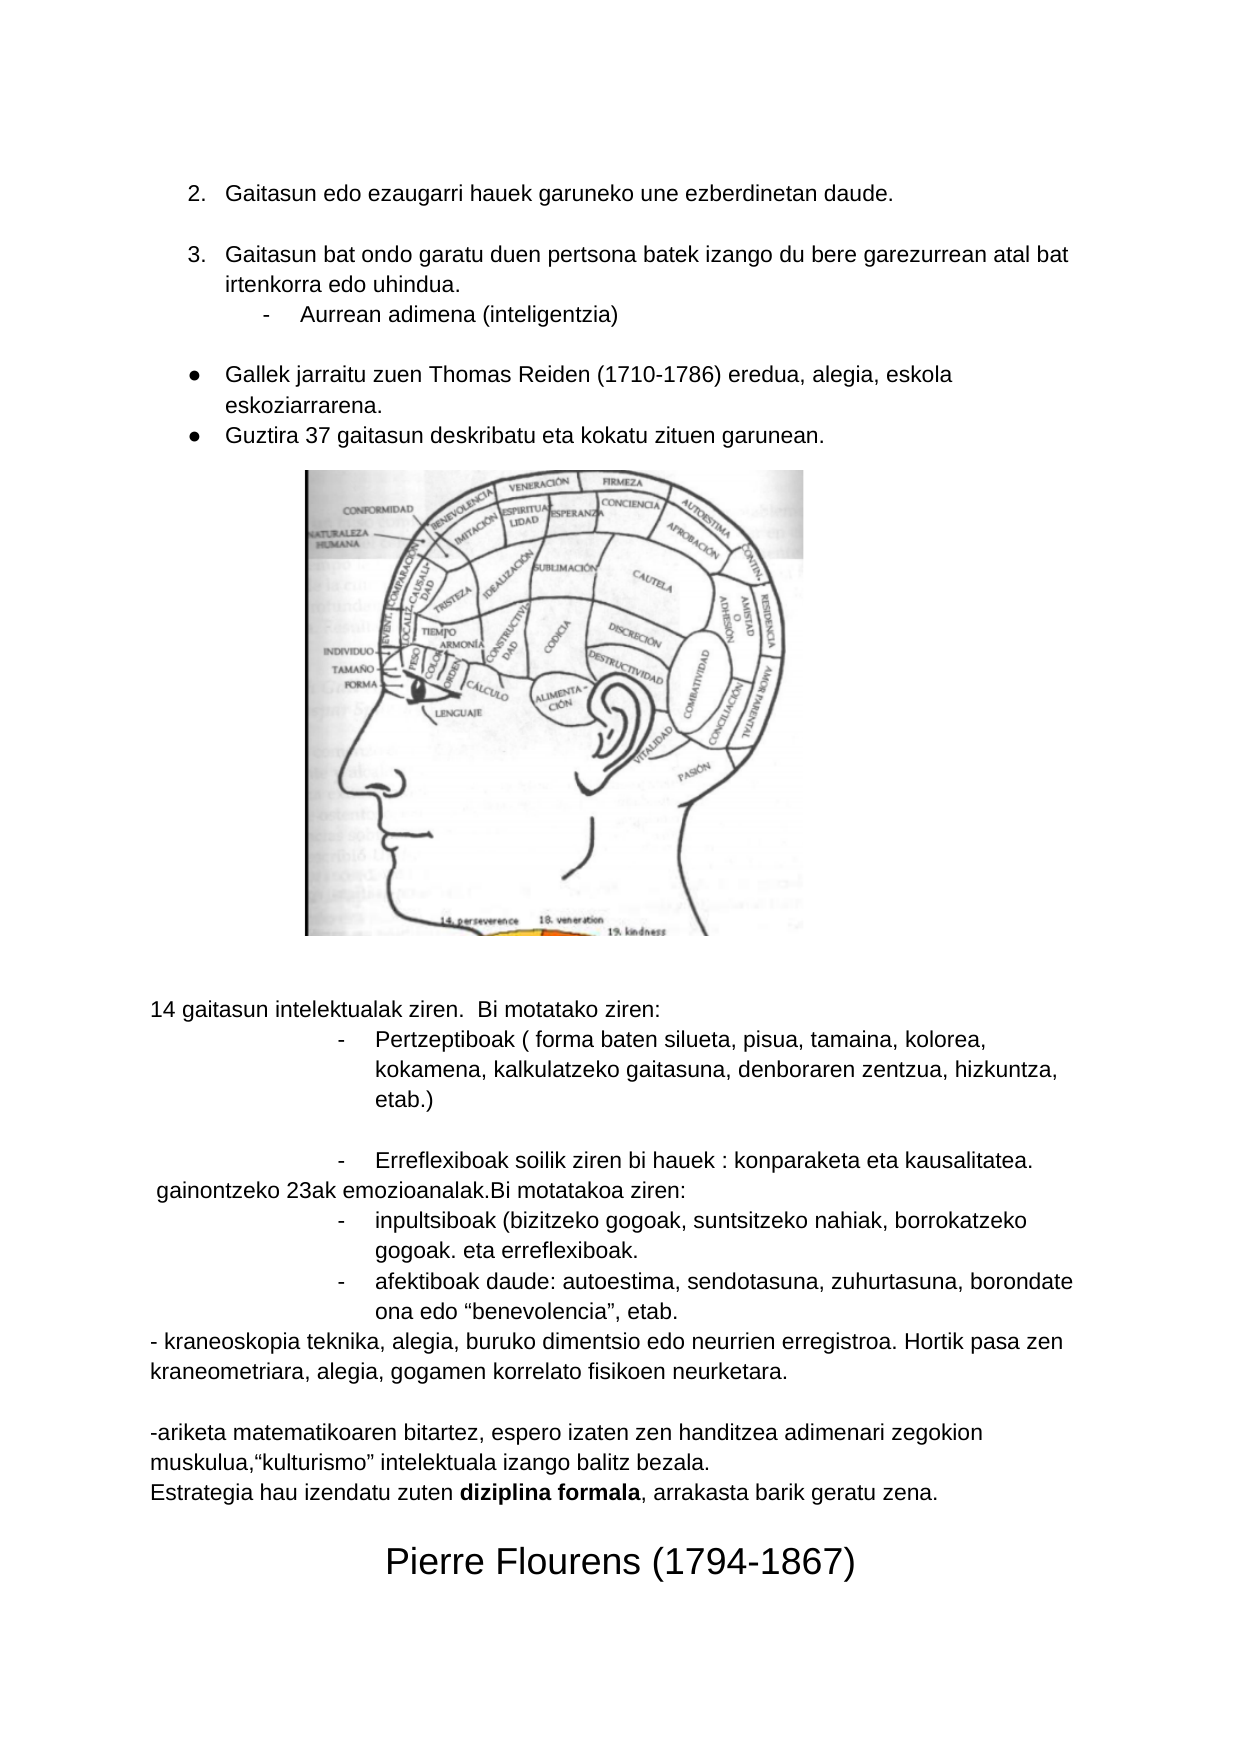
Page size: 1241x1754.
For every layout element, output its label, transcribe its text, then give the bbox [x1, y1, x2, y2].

list inpultsiboak (bizitzeko gogoak, suntsitzeko nahiak, borrokatzeko gogoak. eta erreflexiboak. [337, 1207, 1090, 1264]
text 14 gaitasun intelektualak ziren. Bi motatako ziren: [150, 996, 1090, 1022]
list afektiboak daude: autoestima, sendotasuna, zuhurtasuna, borondate ona edo “benevolencia”, etab. [337, 1268, 1090, 1324]
list Guztira 37 gaitasun deskribatu eta kokatu zituen garunean. [187, 422, 1090, 448]
list Erreflexiboak soilik ziren bi hauek : konparaketa eta kausalitatea. [337, 1147, 1090, 1173]
text gainontzeko 23ak emozioanalak.Bi motatakoa ziren: [150, 1177, 1090, 1203]
text -ariketa matematikoaren bitartez, espero izaten zen handitzea adimenari zegokion muskulua,“kulturismo” intelektuala izango balitz bezala. [150, 1419, 1090, 1475]
list Gaitasun bat ondo garatu duen pertsona batek izango du bere garezurrean atal bat irtenkorra edo uhindua. [187, 241, 1090, 297]
list Aurrean adimena (inteligentzia) [262, 301, 1090, 327]
text - kraneoskopia teknika, alegia, buruko dimentsio edo neurrien erregistroa. Hortik pasa zen kraneometriara, alegia, gogamen korrelato fisikoen neurketara. [150, 1328, 1090, 1385]
list Gaitasun edo ezaugarri hauek garuneko une ezberdinetan daude. [187, 180, 1090, 207]
list Pertzeptiboak ( forma baten silueta, pisua, tamaina, kolorea, kokamena, kalkulatzeko gaitasuna, denboraren zentzua, hizkuntza, etab.) [337, 1026, 1090, 1113]
list Gallek jarraitu zuen Thomas Reiden (1710-1786) eredua, alegia, eskola eskoziarrarena. [187, 361, 1090, 418]
text Pierre Flourens (1794-1867) [150, 1539, 1090, 1583]
text Estrategia hau izendatu zuten diziplina formala, arrakasta barik geratu zena. [150, 1479, 1090, 1506]
picture [304, 470, 804, 936]
